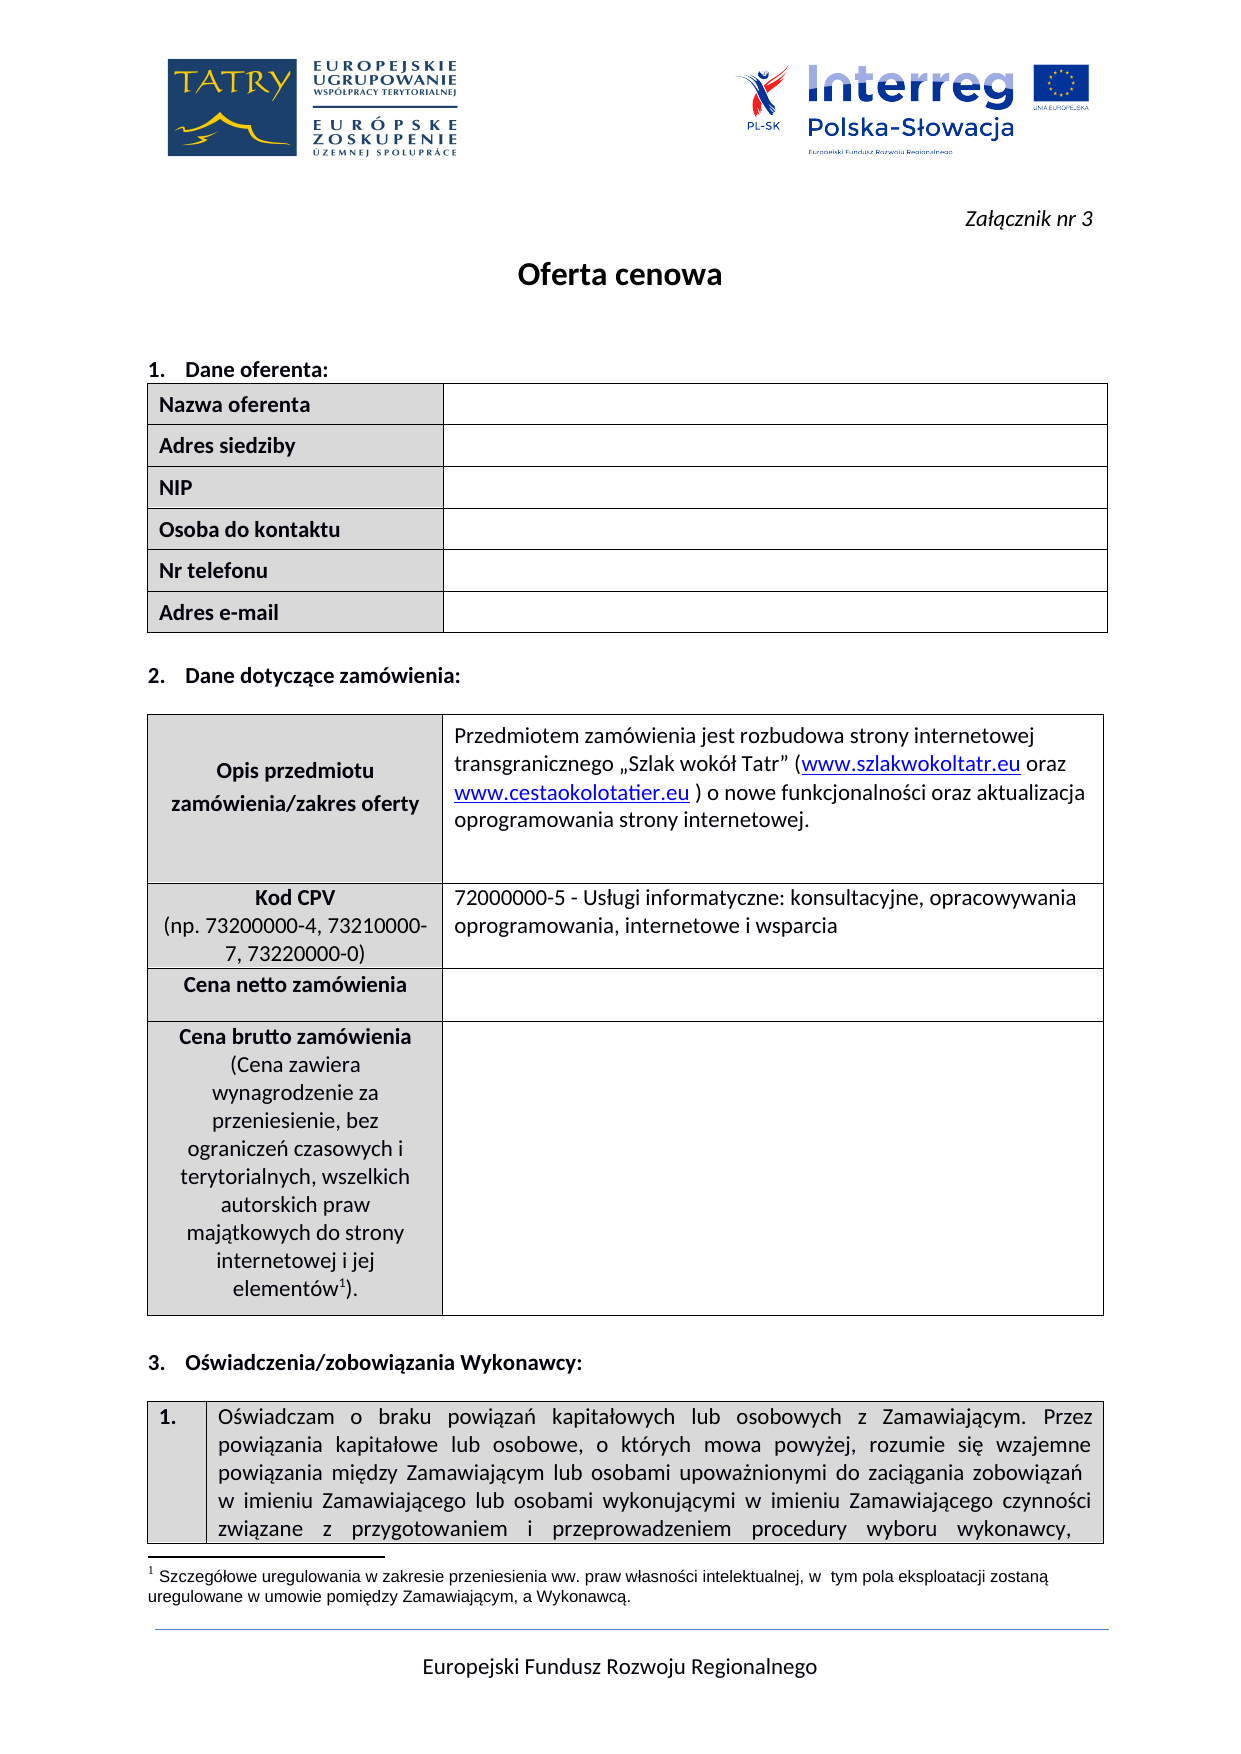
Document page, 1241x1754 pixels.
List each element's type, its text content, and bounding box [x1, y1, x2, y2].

table_cell [444, 592, 1107, 632]
table_header Opis przedmiotu zamówienia/zakres oferty [148, 715, 442, 882]
picture [731, 62, 1103, 154]
table_cell Cena brutto zamówienia (Cena zawiera wynagrodzenie za przeniesienie, bez ograniczeń czasowych i terytorialnych, wszelkich autorskich praw majątkowych do strony internetowej i jej elementów). [148, 1022, 442, 1315]
table_cell 72000000-5 - Usługi informatyczne: konsultacyjne, opracowywania oprogramowania, internetowe i wsparcia [443, 884, 1103, 967]
list Dane oferenta: [148, 355, 1093, 383]
table_header 1. [148, 1402, 206, 1542]
table_cell Kod CPV (np. 73200000-4, 73210000-7, 73220000-0) [148, 884, 442, 967]
table_cell [443, 1022, 1103, 1315]
list Dane dotyczące zamówienia: [148, 661, 1093, 689]
table_cell [444, 467, 1107, 507]
table_cell Osoba do kontaktu [148, 509, 443, 549]
text Oferta cenowa [148, 252, 1093, 293]
table_cell NIP [148, 467, 443, 507]
table_cell [444, 509, 1107, 549]
list Oświadczenia/zobowiązania Wykonawcy: [148, 1348, 1093, 1376]
table_header Przedmiotem zamówienia jest rozbudowa strony internetowej transgranicznego „Szlak wokół Tatr” (www.szlakwokoltatr.eu oraz www.cestaokolotatier.eu ) o nowe funkcjonalności oraz aktualizacja oprogramowania strony internetowej. [443, 715, 1103, 882]
table_header [444, 384, 1107, 424]
table_cell Cena netto zamówienia [148, 969, 442, 1021]
table_cell Adres e-mail [148, 592, 443, 632]
text Załącznik nr 3 [148, 204, 1093, 232]
table_header Nazwa oferenta [148, 384, 443, 424]
table_cell Adres siedziby [148, 425, 443, 466]
table_cell [443, 969, 1103, 1021]
table_cell [444, 550, 1107, 591]
picture [137, 32, 484, 180]
table_cell Nr telefonu [148, 550, 443, 591]
table_cell [444, 425, 1107, 466]
